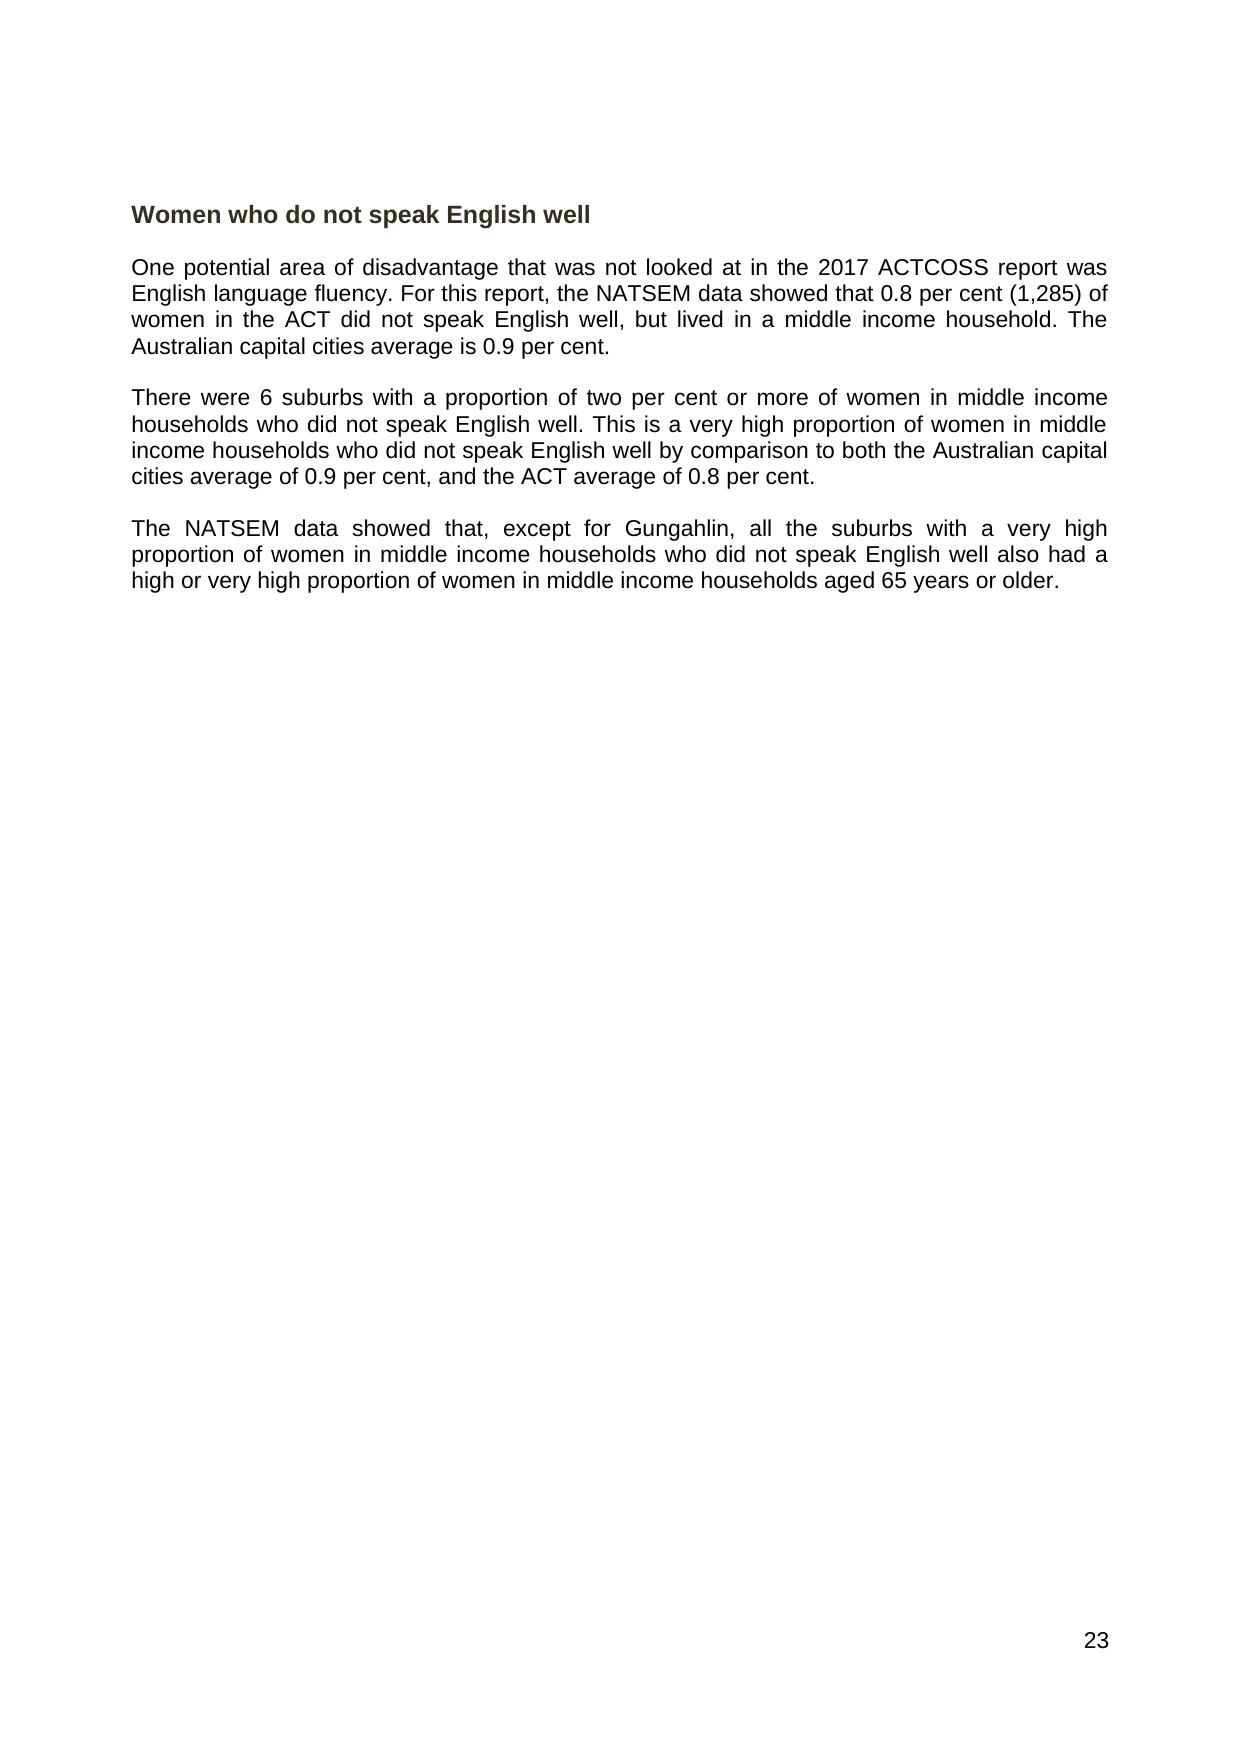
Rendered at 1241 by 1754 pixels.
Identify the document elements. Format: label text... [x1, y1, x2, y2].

subtitle Women who do not speak English well [131, 200, 1109, 229]
text The NATSEM data showed that, except for Gungahlin, all the suburbs with a very high proportion of women in middle income households who did not speak English well also had a high or very high proportion of women in middle income households aged 65 years or older. [131, 514, 1109, 594]
text There were 6 suburbs with a proportion of two per cent or more of women in middle income households who did not speak English well. This is a very high proportion of women in middle income households who did not speak English well by comparison to both the Australian capital cities average of 0.9 per cent, and the ACT average of 0.8 per cent. [131, 384, 1109, 489]
text One potential area of disadvantage that was not looked at in the 2017 ACTCOSS report was English language fluency. For this report, the NATSEM data showed that 0.8 per cent (1,285) of women in the ACT did not speak English well, but lived in a middle income household. The Australian capital cities average is 0.9 per cent. [131, 254, 1109, 359]
